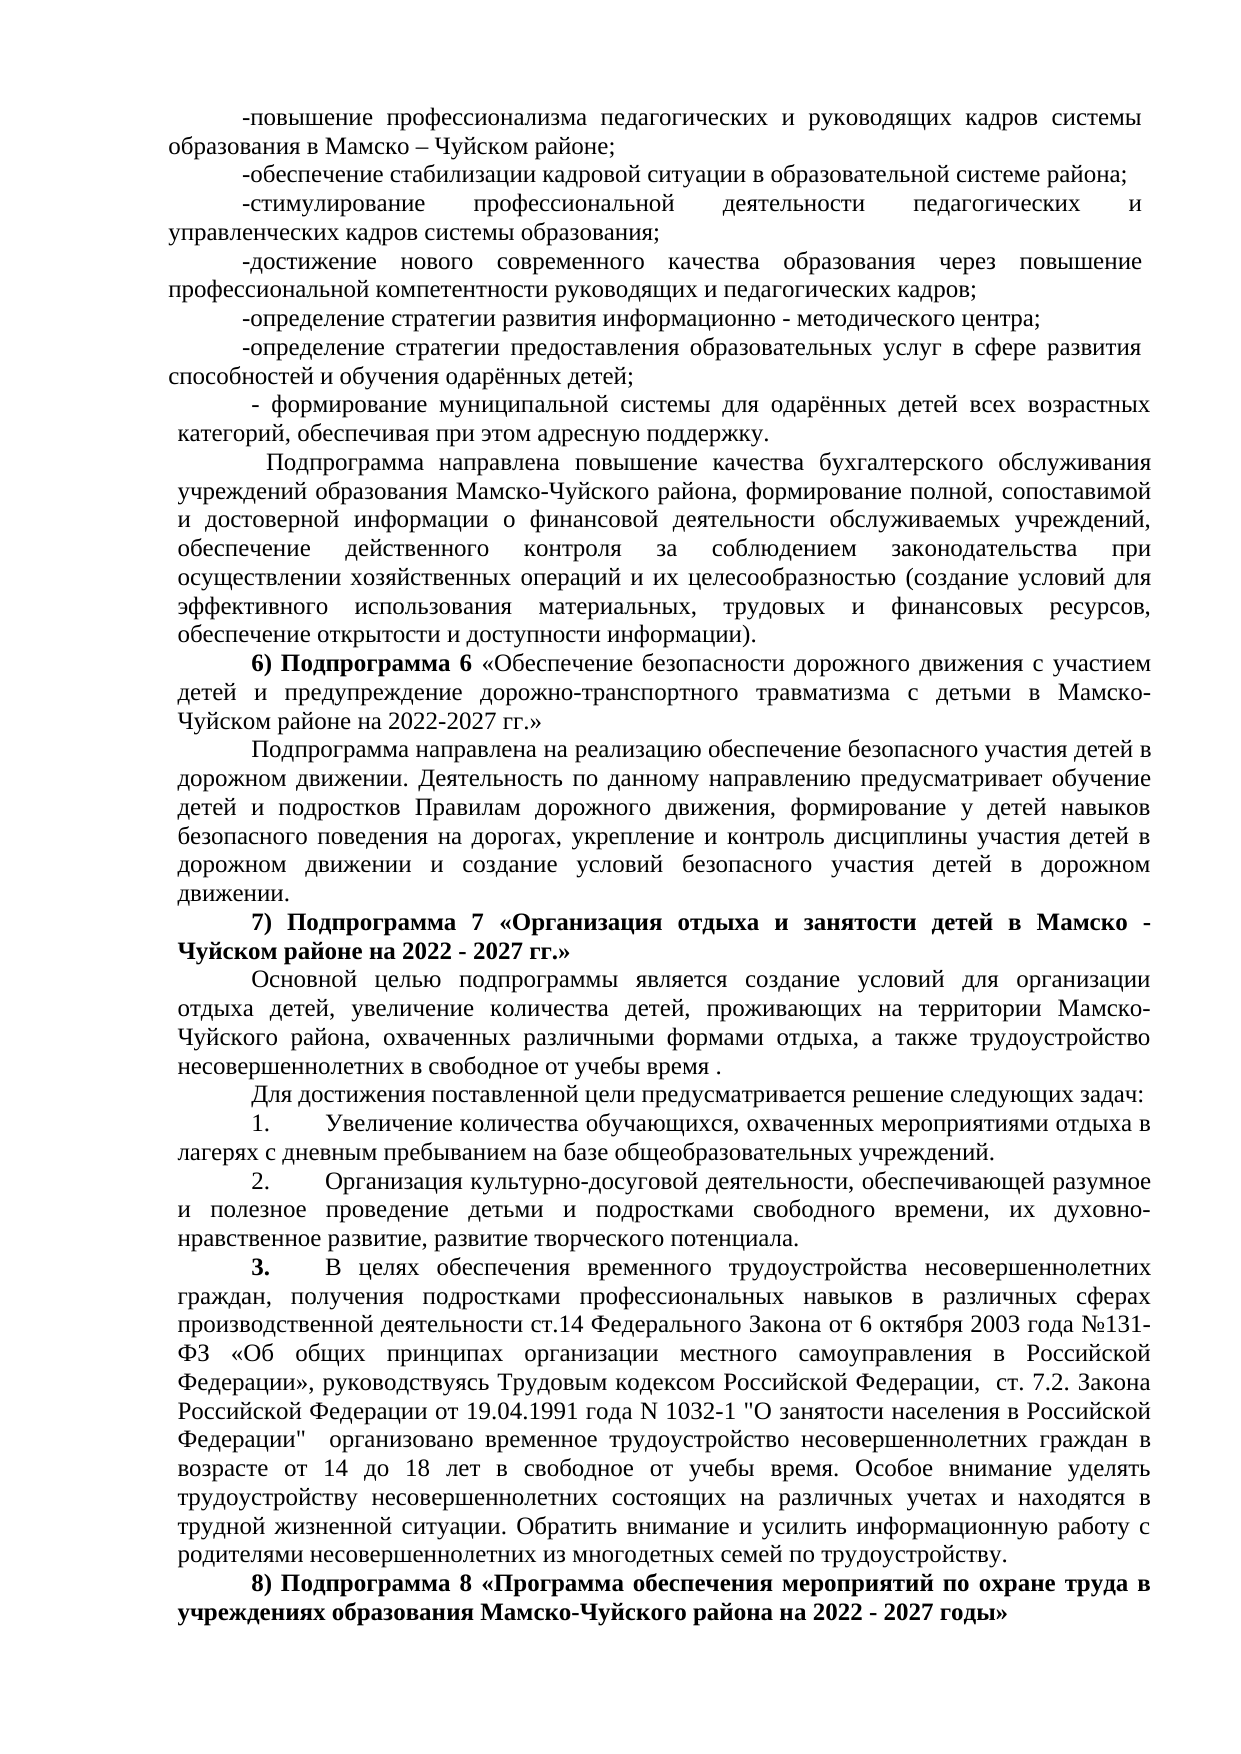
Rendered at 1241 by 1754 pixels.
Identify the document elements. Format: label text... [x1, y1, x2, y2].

text -определение стратегии развития информационно - методического центра; [168, 303, 1142, 332]
text Основной целью подпрограммы является создание условий для организации отдыха детей, увеличение количества детей, проживающих на территории Мамско-Чуйского района, охваченных различными формами отдыха, а также трудоустройство несовершеннолетних в свободное от учебы время . [177, 964, 1152, 1079]
text -достижение нового современного качества образования через повышение профессиональной компетентности руководящих и педагогических кадров; [168, 246, 1142, 303]
text 8) Подпрограмма 8 «Программа обеспечения мероприятий по охране труда в учреждениях образования Мамско-Чуйского района на 2022 - 2027 годы» [177, 1568, 1152, 1626]
list Организация культурно-досуговой деятельности, обеспечивающей разумное и полезное проведение детьми и подростками свободного времени, их духовно-нравственное развитие, развитие творческого потенциала. [177, 1166, 1152, 1252]
text -определение стратегии предоставления образовательных услуг в сфере развития способностей и обучения одарённых детей; [168, 332, 1142, 389]
text Подпрограмма направлена повышение качества бухгалтерского обслуживания учреждений образования Мамско-Чуйского района, формирование полной, сопоставимой и достоверной информации о финансовой деятельности обслуживаемых учреждений, обеспечение действенного контроля за соблюдением законодательства при осуществлении хозяйственных операций и их целесообразностью (создание условий для эффективного использования материальных, трудовых и финансовых ресурсов, обеспечение открытости и доступности информации). [177, 447, 1152, 648]
text -повышение профессионализма педагогических и руководящих кадров системы образования в Мамско – Чуйском районе; [168, 102, 1142, 159]
text -стимулирование профессиональной деятельности педагогических и управленческих кадров системы образования; [168, 188, 1142, 246]
text - формирование муниципальной системы для одарённых детей всех возрастных категорий, обеспечивая при этом адресную поддержку. [177, 102, 1152, 447]
list Увеличение количества обучающихся, охваченных мероприятиями отдыха в лагерях с дневным пребыванием на базе общеобразовательных учреждений. [177, 1108, 1152, 1166]
text Для достижения поставленной цели предусматривается решение следующих задач: [177, 1079, 1152, 1108]
text Подпрограмма направлена на реализацию обеспечение безопасного участия детей в дорожном движении. Деятельность по данному направлению предусматривает обучение детей и подростков Правилам дорожного движения, формирование у детей навыков безопасного поведения на дорогах, укрепление и контроль дисциплины участия детей в дорожном движении и создание условий безопасного участия детей в дорожном движении. [177, 734, 1152, 907]
title В целях обеспечения временного трудоустройства несовершеннолетних граждан, получения подростками профессиональных навыков в различных сферах производственной деятельности ст.14 Федерального Закона от 6 октября 2003 года №131-ФЗ «Об общих принципах организации местного самоуправления в Российской Федерации», руководствуясь Трудовым кодексом Российской Федерации, ст. 7.2. Закона Российской Федерации от 19.04.1991 года N 1032-1 "О занятости населения в Российской Федерации" организовано временное трудоустройство несовершеннолетних граждан в возрасте от 14 до 18 лет в свободное от учебы время. Особое внимание уделять трудоустройству несовершеннолетних состоящих на различных учетах и находятся в трудной жизненной ситуации. Обратить внимание и усилить информационную работу с родителями несовершеннолетних из многодетных семей по трудоустройству. [177, 1252, 1152, 1568]
text -обеспечение стабилизации кадровой ситуации в образовательной системе района; [168, 159, 1142, 188]
text 6) Подпрограмма 6 «Обеспечение безопасности дорожного движения с участием детей и предупреждение дорожно-транспортного травматизма с детьми в Мамско-Чуйском районе на 2022-2027 гг.» [177, 648, 1152, 734]
text 7) Подпрограмма 7 «Организация отдыха и занятости детей в Мамско - Чуйском районе на 2022 - 2027 гг.» [177, 907, 1152, 964]
